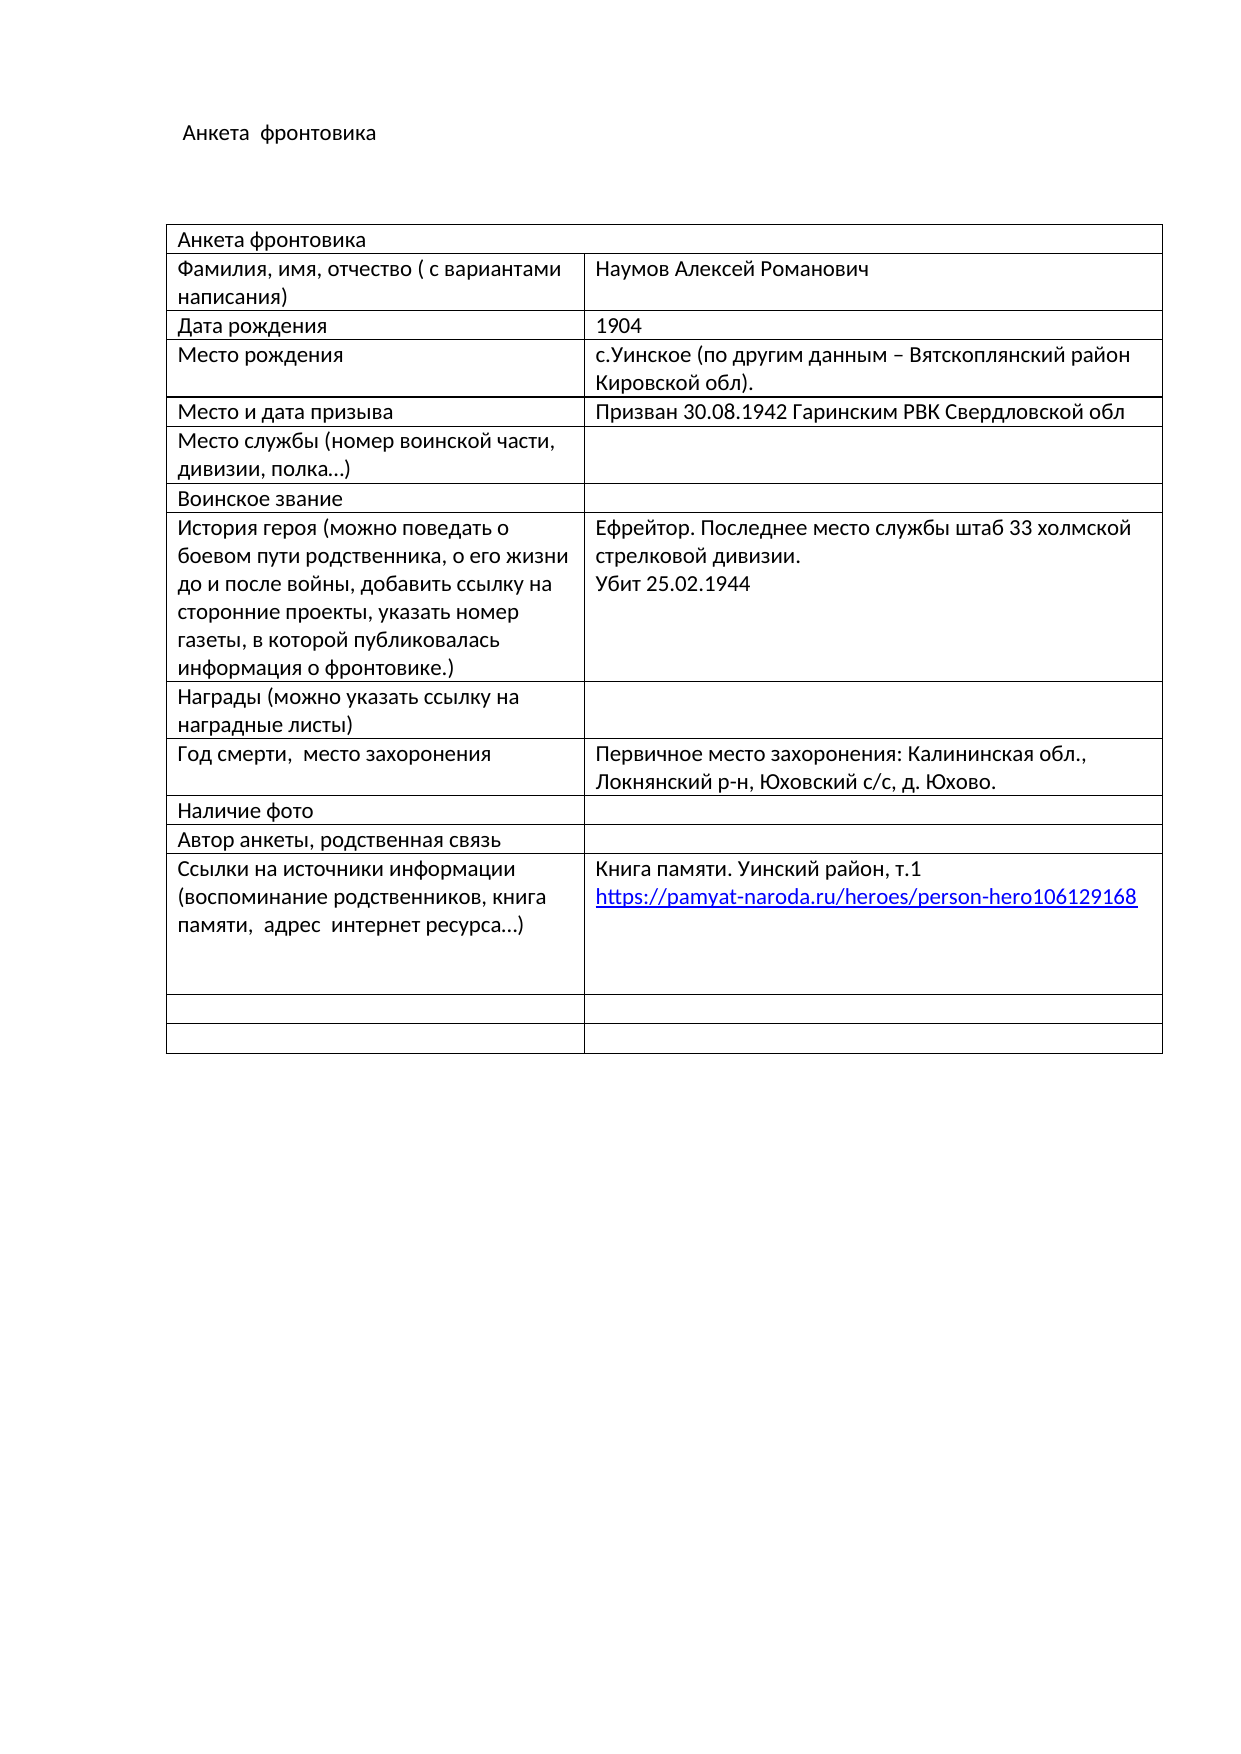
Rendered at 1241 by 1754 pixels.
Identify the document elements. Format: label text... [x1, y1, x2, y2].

table_cell Место службы (номер воинской части, дивизии, полка…) [167, 427, 584, 483]
table_cell Ссылки на источники информации (воспоминание родственников, книга памяти, адрес интернет ресурса…) [167, 854, 584, 994]
table_cell [167, 1024, 584, 1052]
table_cell [585, 1024, 1162, 1052]
table_cell Первичное место захоронения: Калининская обл., Локнянский р-н, Юховский с/с, д. Юхово. [585, 739, 1162, 795]
table_cell Награды (можно указать ссылку на наградные листы) [167, 682, 584, 738]
table_cell с.Уинское (по другим данным – Вятскоплянский район Кировской обл). [585, 340, 1162, 396]
table_cell [585, 682, 1162, 738]
table_header Анкета фронтовика [167, 225, 1162, 253]
table_cell Наличие фото [167, 796, 584, 824]
table_cell [167, 995, 584, 1023]
table_cell Воинское звание [167, 484, 584, 512]
table_cell Место рождения [167, 340, 584, 396]
table_cell Год смерти, место захоронения [167, 739, 584, 795]
table_cell Место и дата призыва [167, 398, 584, 426]
table_cell История героя (можно поведать о боевом пути родственника, о его жизни до и после войны, добавить ссылку на сторонние проекты, указать номер газеты, в которой публиковалась информация о фронтовике.) [167, 513, 584, 681]
table_cell [585, 995, 1162, 1023]
table_cell Ефрейтор. Последнее место службы штаб 33 холмской стрелковой дивизии. Убит 25.02.1944 [585, 513, 1162, 681]
table_cell Книга памяти. Уинский район, т.1 https://pamyat-naroda.ru/heroes/person-hero106129168 [585, 854, 1162, 994]
table_cell [585, 825, 1162, 853]
table_cell [585, 427, 1162, 483]
table_cell [585, 484, 1162, 512]
table_cell Автор анкеты, родственная связь [167, 825, 584, 853]
table_cell Призван 30.08.1942 Гаринским РВК Свердловской обл [585, 398, 1162, 426]
table_cell 1904 [585, 311, 1162, 339]
table_cell Дата рождения [167, 311, 584, 339]
table_cell [585, 796, 1162, 824]
table_cell Наумов Алексей Романович [585, 254, 1162, 310]
table_cell Фамилия, имя, отчество ( с вариантами написания) [167, 254, 584, 310]
text Анкета фронтовика [177, 118, 1152, 146]
